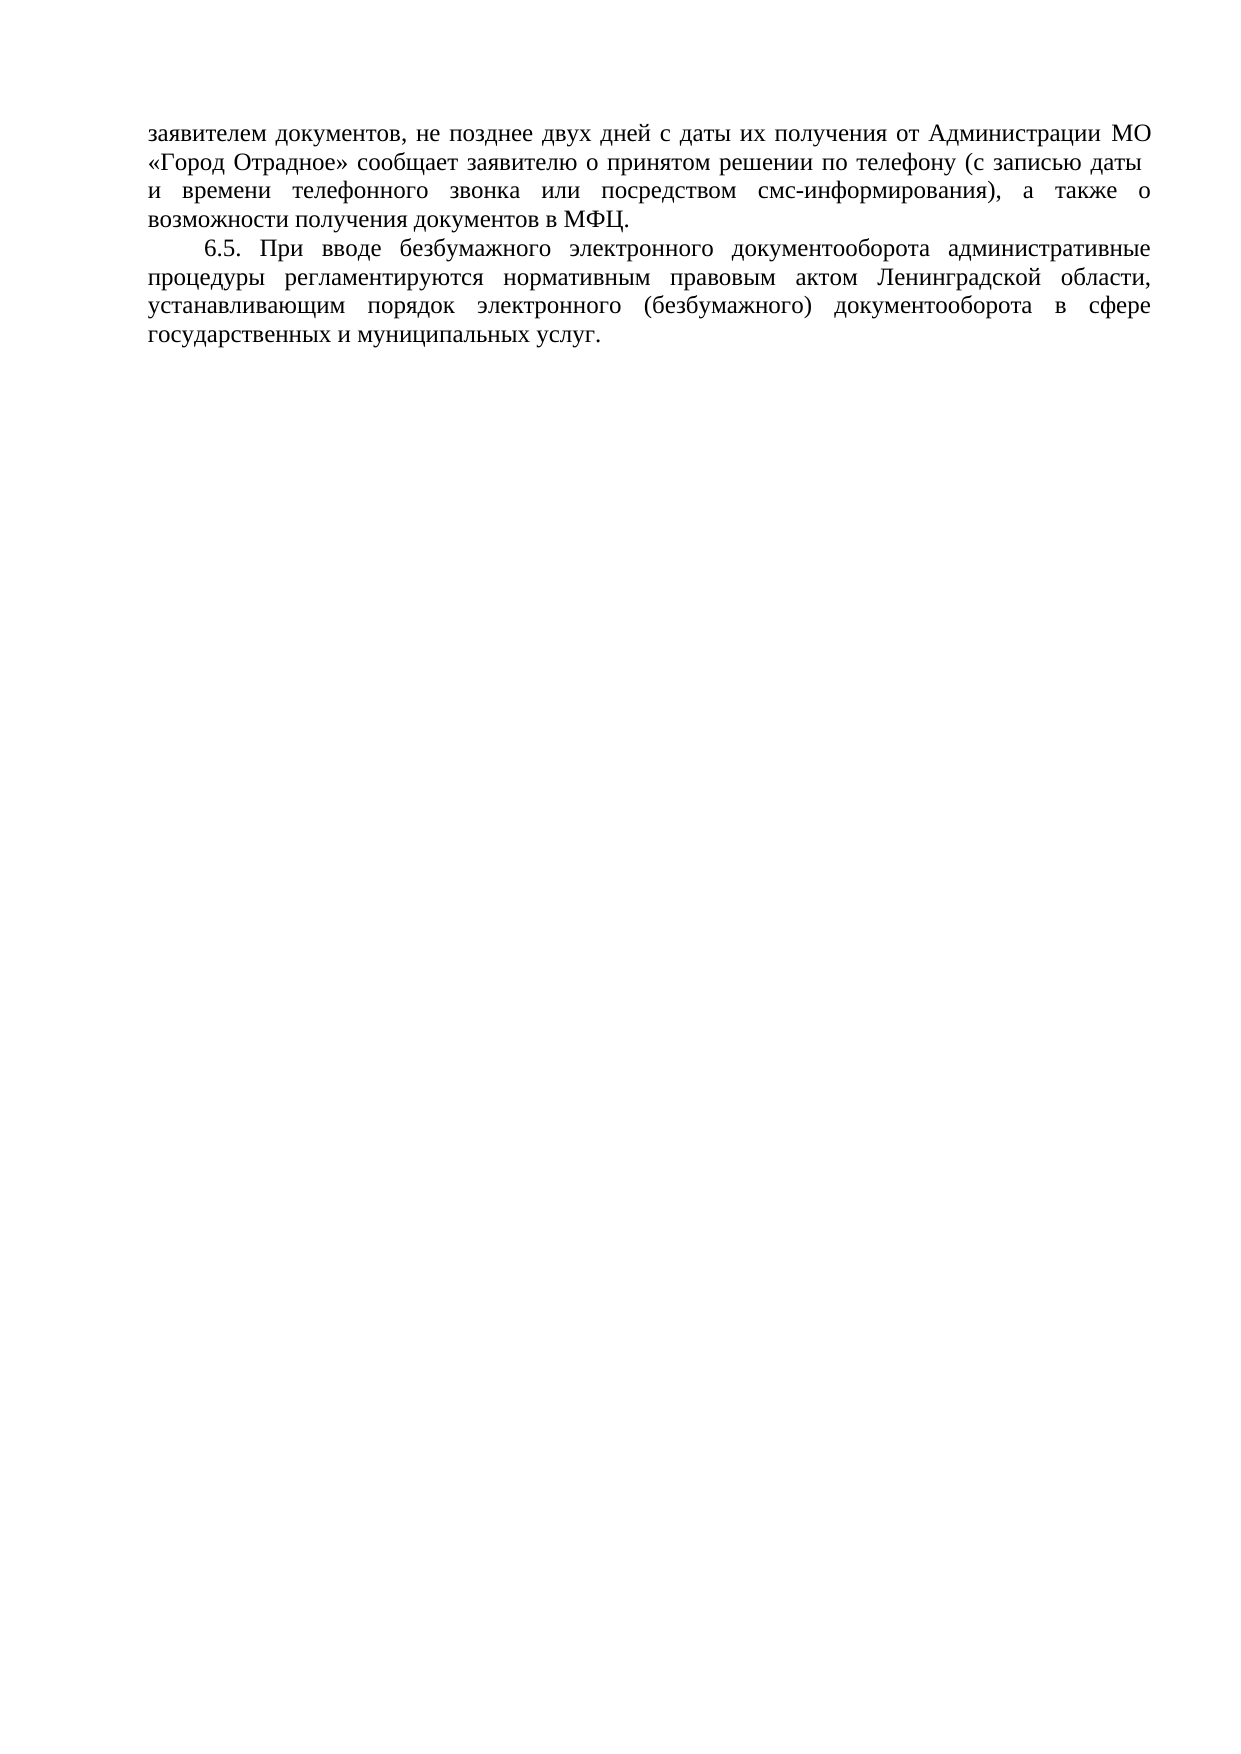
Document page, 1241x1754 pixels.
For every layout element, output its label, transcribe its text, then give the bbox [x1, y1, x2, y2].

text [148, 118, 1152, 233]
text 6.5. При вводе безбумажного электронного документооборота административные процедуры регламентируются нормативным правовым актом Ленинградской области, устанавливающим порядок электронного (безбумажного) документооборота в сфере государственных и муниципальных услуг. [148, 233, 1152, 348]
